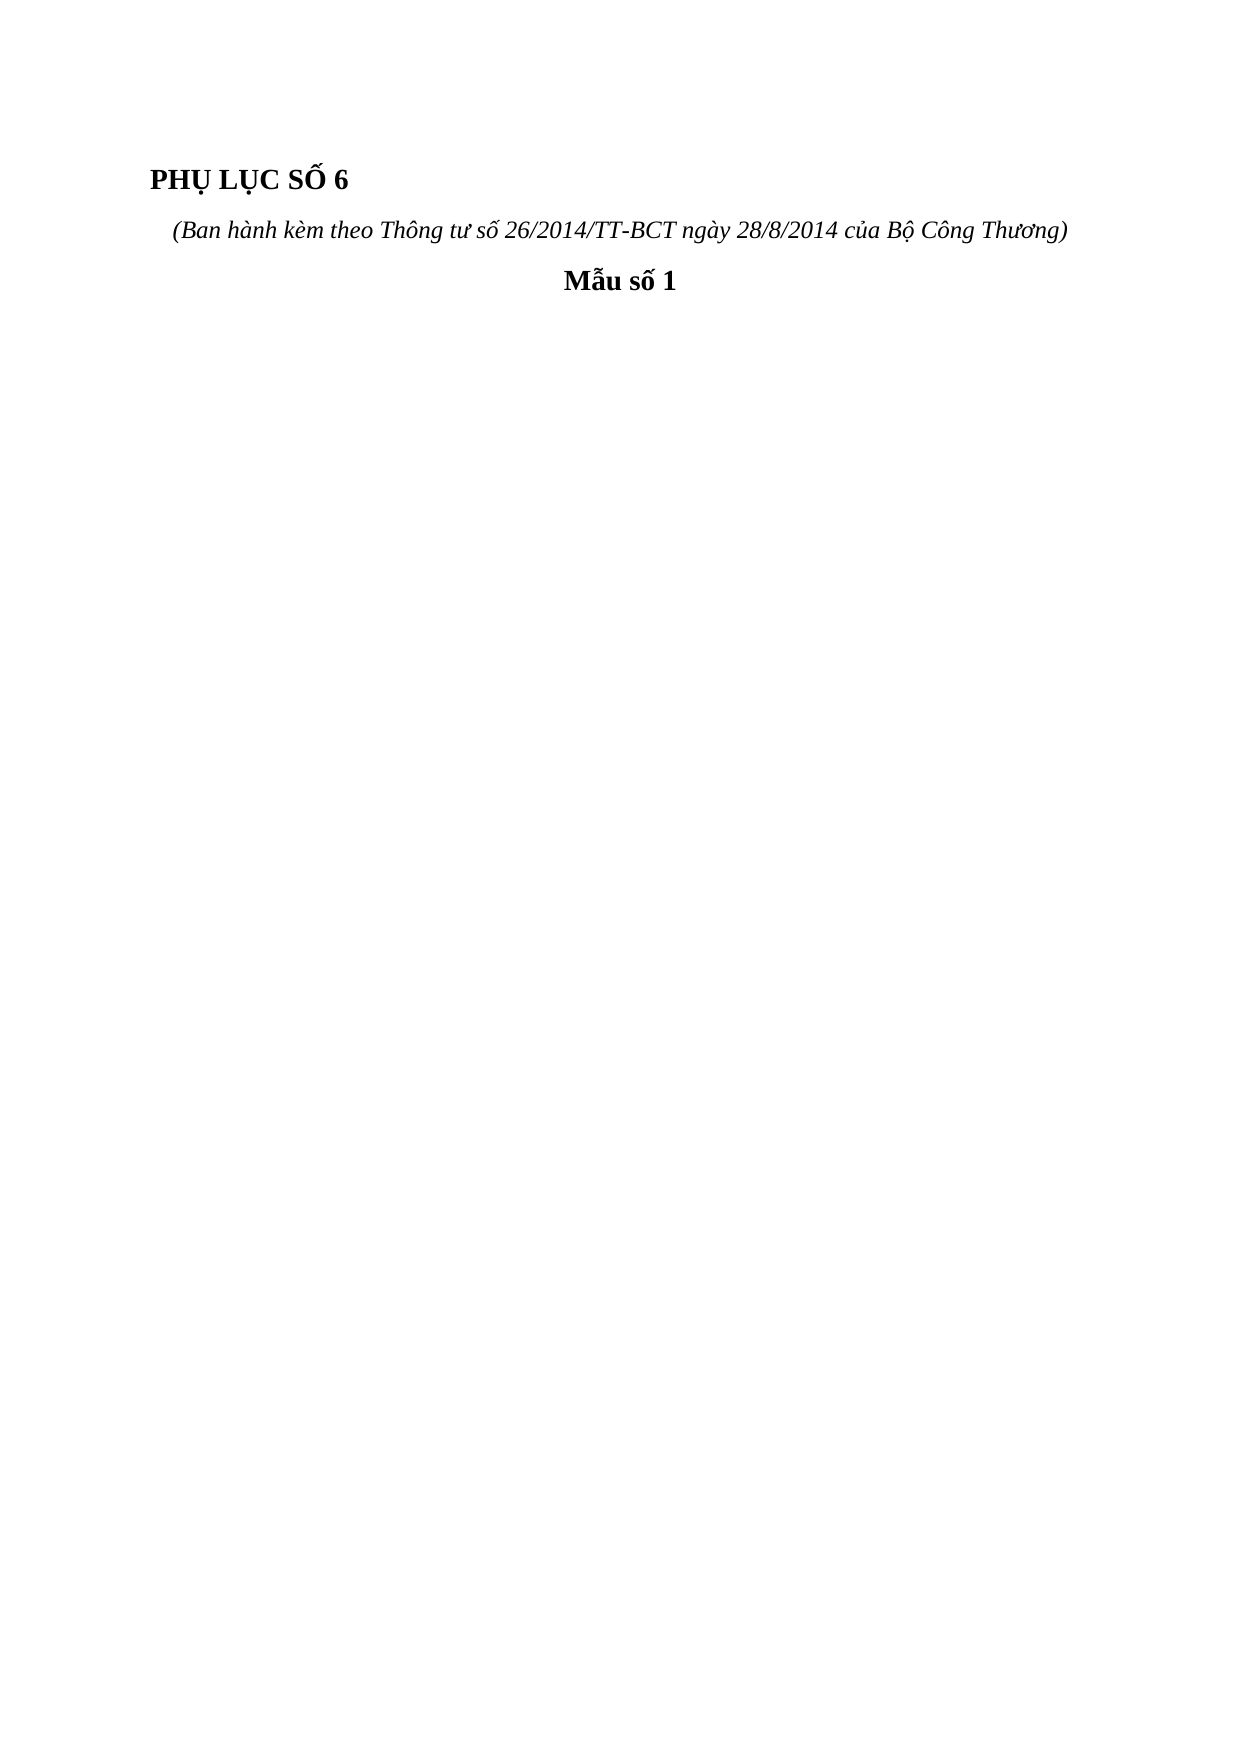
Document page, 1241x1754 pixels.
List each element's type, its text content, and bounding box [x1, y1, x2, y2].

text (Ban hành kèm theo Thông tư số 26/2014/TT-BCT ngày 28/8/2014 của Bộ Công Thương) [150, 215, 1090, 244]
text PHỤ LỤC SỐ 6 [150, 162, 1090, 196]
text Mẫu số 1 [150, 263, 1090, 297]
